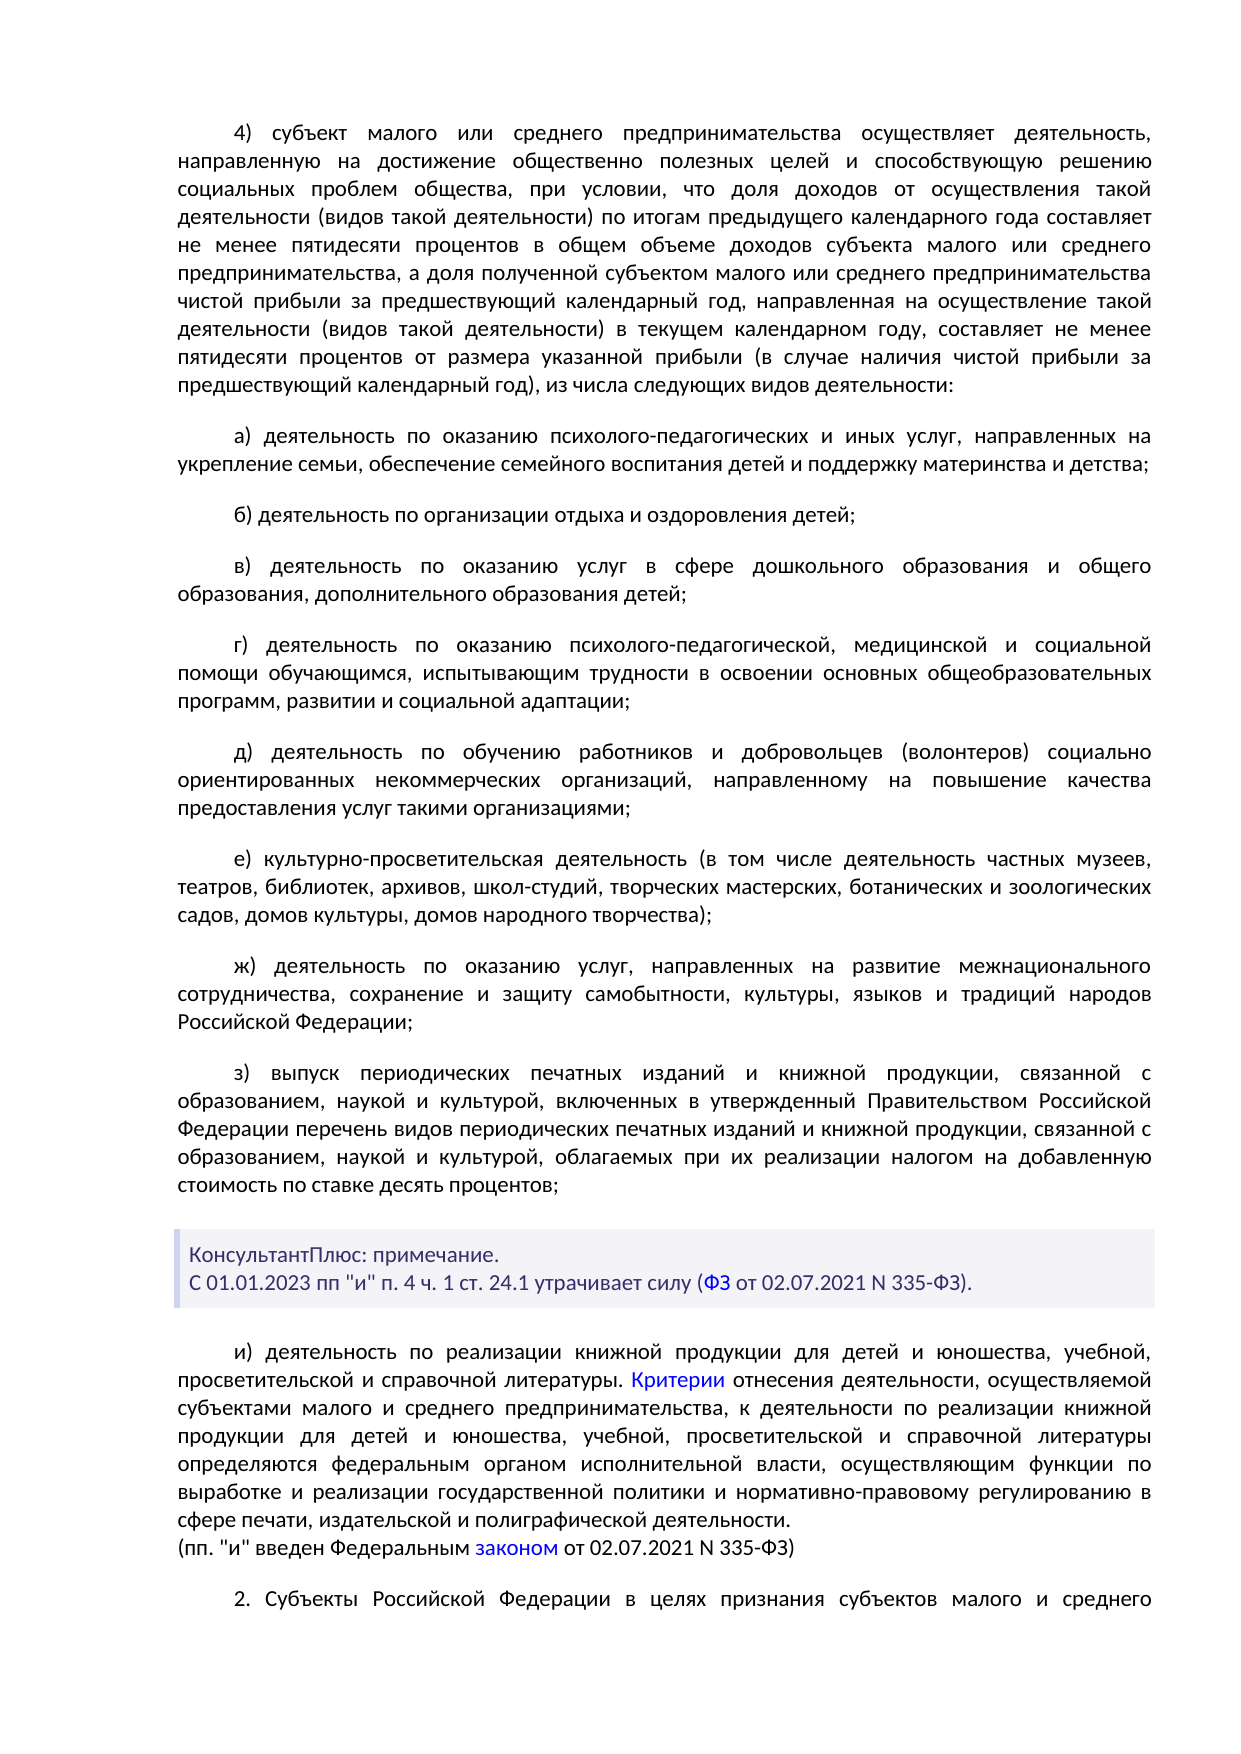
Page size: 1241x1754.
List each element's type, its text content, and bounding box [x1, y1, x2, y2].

table_header КонсультантПлюс: примечание. С 01.01.2023 пп "и" п. 4 ч. 1 ст. 24.1 утрачивает силу (ФЗ от 02.07.2021 N 335-ФЗ). [180, 1229, 1149, 1308]
text д) деятельность по обучению работников и добровольцев (волонтеров) социально ориентированных некоммерческих организаций, направленному на повышение качества предоставления услуг такими организациями; [177, 737, 1152, 821]
text ж) деятельность по оказанию услуг, направленных на развитие межнационального сотрудничества, сохранение и защиту самобытности, культуры, языков и традиций народов Российской Федерации; [177, 951, 1152, 1035]
text а) деятельность по оказанию психолого-педагогических и иных услуг, направленных на укрепление семьи, обеспечение семейного воспитания детей и поддержку материнства и детства; [177, 421, 1152, 477]
text б) деятельность по организации отдыха и оздоровления детей; [177, 500, 1152, 528]
text (пп. "и" введен Федеральным законом от 02.07.2021 N 335-ФЗ) [177, 1533, 1152, 1561]
text и) деятельность по реализации книжной продукции для детей и юношества, учебной, просветительской и справочной литературы. Критерии отнесения деятельности, осуществляемой субъектами малого и среднего предпринимательства, к деятельности по реализации книжной продукции для детей и юношества, учебной, просветительской и справочной литературы определяются федеральным органом исполнительной власти, осуществляющим функции по выработке и реализации государственной политики и нормативно-правовому регулированию в сфере печати, издательской и полиграфической деятельности. [177, 1337, 1152, 1533]
text в) деятельность по оказанию услуг в сфере дошкольного образования и общего образования, дополнительного образования детей; [177, 551, 1152, 607]
text г) деятельность по оказанию психолого-педагогической, медицинской и социальной помощи обучающимся, испытывающим трудности в освоении основных общеобразовательных программ, развитии и социальной адаптации; [177, 630, 1152, 714]
text з) выпуск периодических печатных изданий и книжной продукции, связанной с образованием, наукой и культурой, включенных в утвержденный Правительством Российской Федерации перечень видов периодических печатных изданий и книжной продукции, связанной с образованием, наукой и культурой, облагаемых при их реализации налогом на добавленную стоимость по ставке десять процентов; [177, 1058, 1152, 1198]
text 4) субъект малого или среднего предпринимательства осуществляет деятельность, направленную на достижение общественно полезных целей и способствующую решению социальных проблем общества, при условии, что доля доходов от осуществления такой деятельности (видов такой деятельности) по итогам предыдущего календарного года составляет не менее пятидесяти процентов в общем объеме доходов субъекта малого или среднего предпринимательства, а доля полученной субъектом малого или среднего предпринимательства чистой прибыли за предшествующий календарный год, направленная на осуществление такой деятельности (видов такой деятельности) в текущем календарном году, составляет не менее пятидесяти процентов от размера указанной прибыли (в случае наличия чистой прибыли за предшествующий календарный год), из числа следующих видов деятельности: [177, 118, 1152, 398]
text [177, 1584, 1152, 1612]
text е) культурно-просветительская деятельность (в том числе деятельность частных музеев, театров, библиотек, архивов, школ-студий, творческих мастерских, ботанических и зоологических садов, домов культуры, домов народного творчества); [177, 844, 1152, 928]
